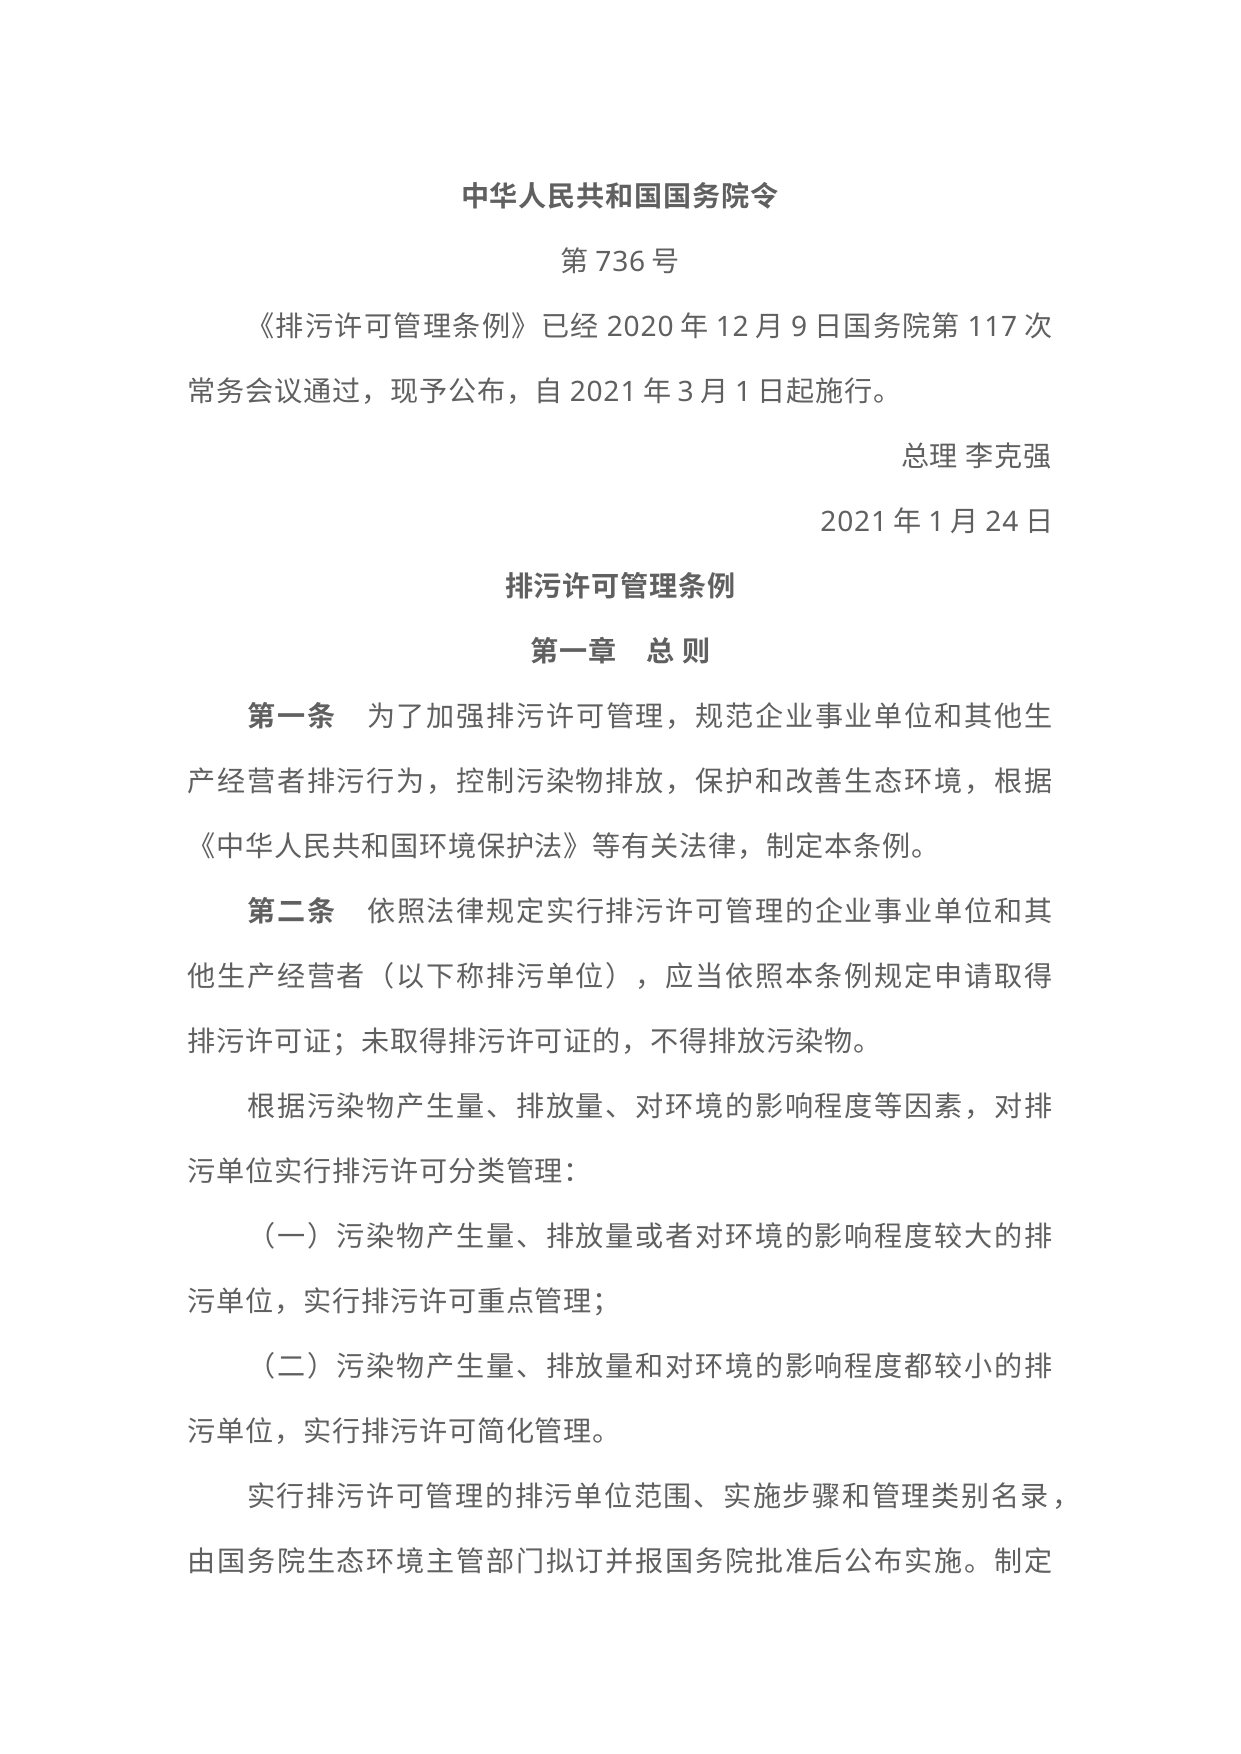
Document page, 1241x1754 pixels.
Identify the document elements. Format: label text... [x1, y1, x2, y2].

text 第一章 总 则 [187, 617, 1053, 682]
text 第一条 为了加强排污许可管理，规范企业事业单位和其他生产经营者排污行为，控制污染物排放，保护和改善生态环境，根据《中华人民共和国环境保护法》等有关法律，制定本条例。 [187, 682, 1053, 877]
text （二）污染物产生量、排放量和对环境的影响程度都较小的排污单位，实行排污许可简化管理。 [187, 1332, 1053, 1462]
text 总理 李克强 2021年1月24日 [187, 422, 1053, 552]
text 中华人民共和国国务院令 第736号 [187, 162, 1053, 292]
text （一）污染物产生量、排放量或者对环境的影响程度较大的排污单位，实行排污许可重点管理； [187, 1202, 1053, 1332]
text 根据污染物产生量、排放量、对环境的影响程度等因素，对排污单位实行排污许可分类管理： [187, 1072, 1053, 1202]
text 《排污许可管理条例》已经2020年12月9日国务院第117次常务会议通过，现予公布，自2021年3月1日起施行。 [187, 292, 1053, 422]
text 排污许可管理条例 [187, 552, 1053, 617]
text 第二条 依照法律规定实行排污许可管理的企业事业单位和其他生产经营者（以下称排污单位），应当依照本条例规定申请取得排污许可证；未取得排污许可证的，不得排放污染物。 [187, 877, 1053, 1072]
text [187, 1462, 1053, 1592]
